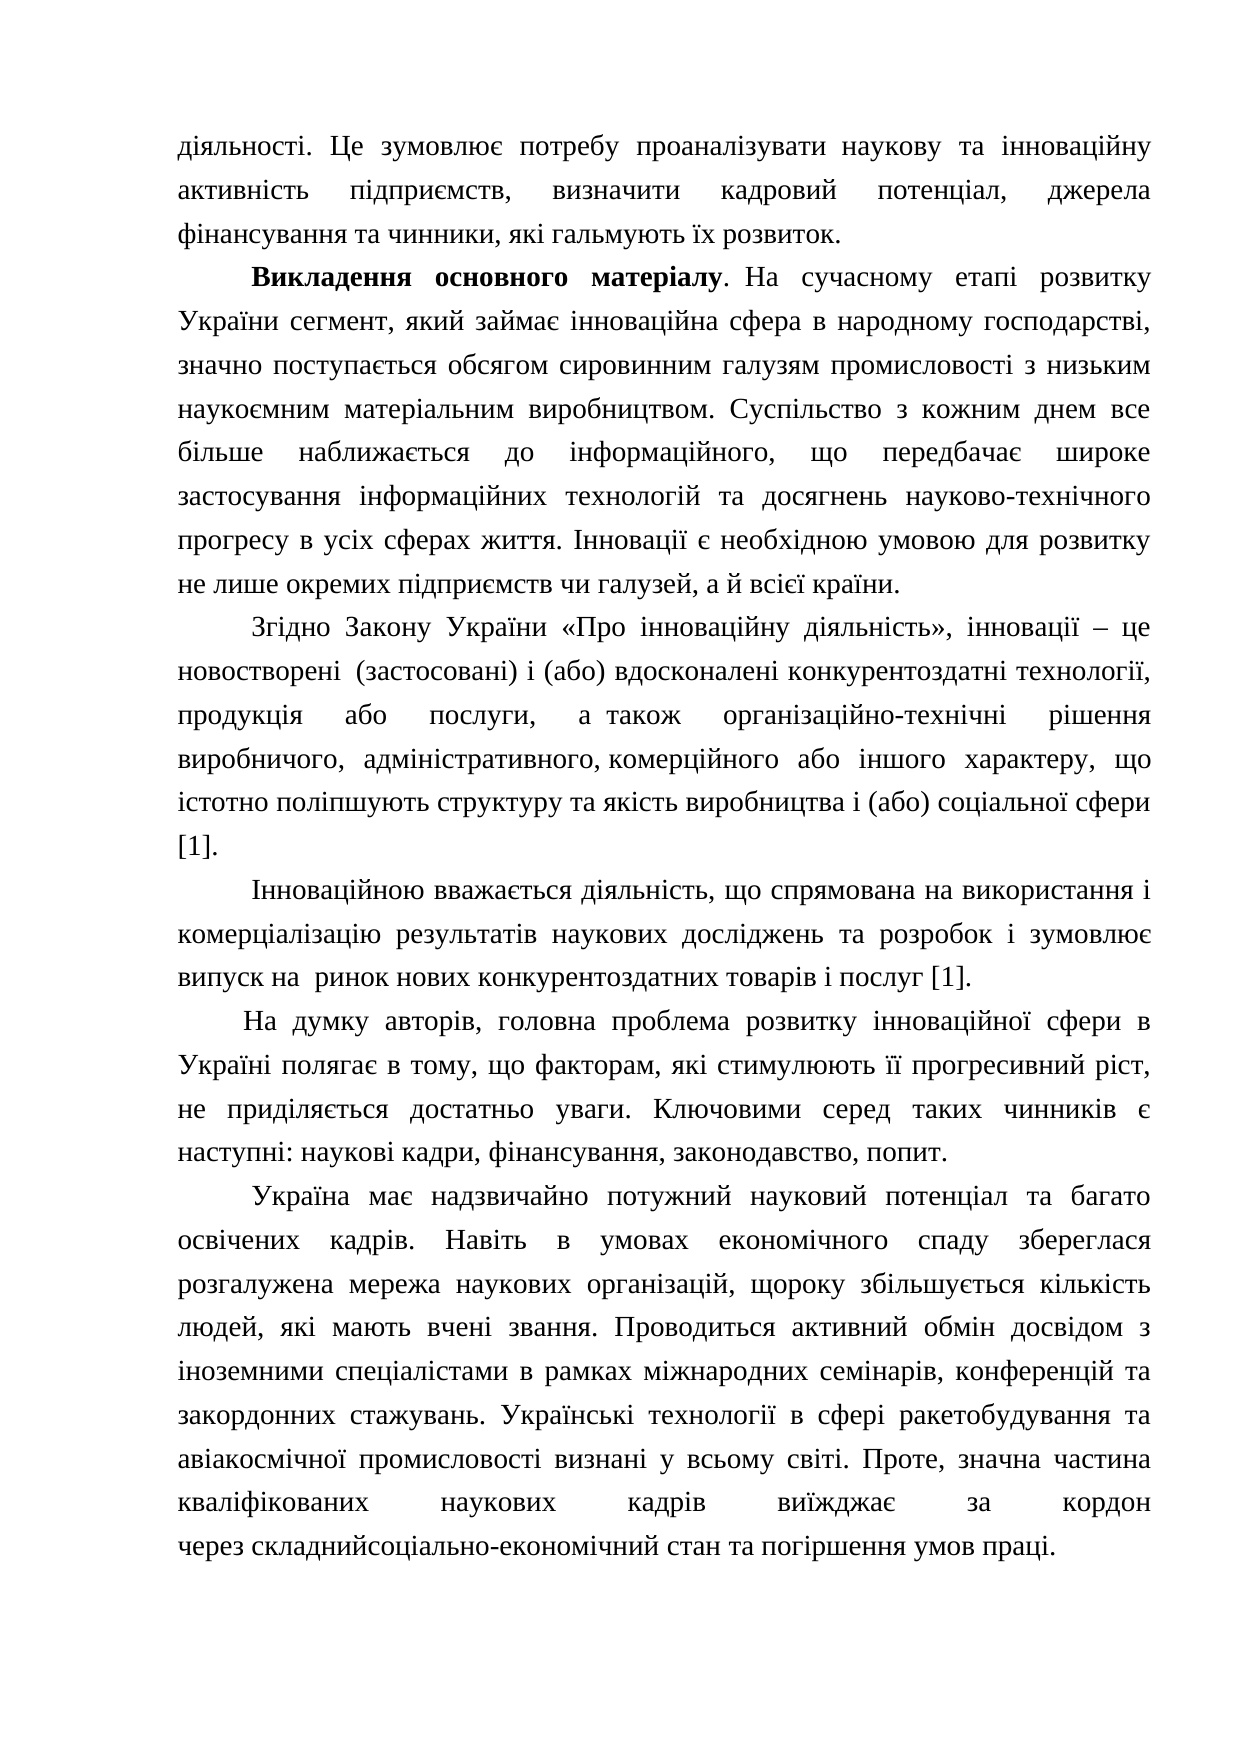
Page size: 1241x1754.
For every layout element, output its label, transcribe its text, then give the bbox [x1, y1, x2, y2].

text На думку авторів, головна проблема розвитку інноваційної сфери в Україні полягає в тому, що факторам, які стимулюють її прогресивний ріст, не приділяється достатньо уваги. Ключовими серед таких чинників є наступні: наукові кадри, фінансування, законодавство, попит. [177, 993, 1152, 1168]
text Україна має надзвичайно потужний науковий потенціал та багато освічених кадрів. Навіть в умовах економічного спаду збереглася розгалужена мережа наукових організацій, щороку збільшується кількість людей, які мають вчені звання. Проводиться активний обмін досвідом з іноземними спеціалістами в рамках міжнародних семінарів, конференцій та закордонних стажувань. Українські технології в сфері ракетобудування та авіакосмічної промисловості визнані у всьому світі. Проте, значна частина кваліфікованих наукових кадрів виїжджає за кордон через складнийсоціально-економічний стан та погіршення умов праці. [177, 1168, 1152, 1562]
text Згідно Закону України «Про інноваційну діяльність», інновації – це новостворені (застосовані) і (або) вдосконалені конкурентоздатні технології, продукція або послуги, а також організаційно-технічні рішення виробничого, адміністративного, комерційного або іншого характеру, що істотно поліпшують структуру та якість виробництва і (або) соціальної сфери [1]. [177, 599, 1152, 862]
text Викладення основного матеріалу. На сучасному етапі розвитку України сегмент, який займає інноваційна сфера в народному господарстві, значно поступається обсягом сировинним галузям промисловості з низьким наукоємним матеріальним виробництвом. Суспільство з кожним днем все більше наближається до інформаційного, що передбачає широке застосування інформаційних технологій та досягнень науково-технічного прогресу в усіх сферах життя. Інновації є необхідною умовою для розвитку не лише окремих підприємств чи галузей, а й всієї країни. [177, 249, 1152, 599]
text Інноваційною вважається діяльність, що спрямована на використання і комерціалізацію результатів наукових досліджень та розробок і зумовлює випуск на ринок нових конкурентоздатних товарів і послуг [1]. [177, 862, 1152, 993]
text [177, 118, 1152, 249]
